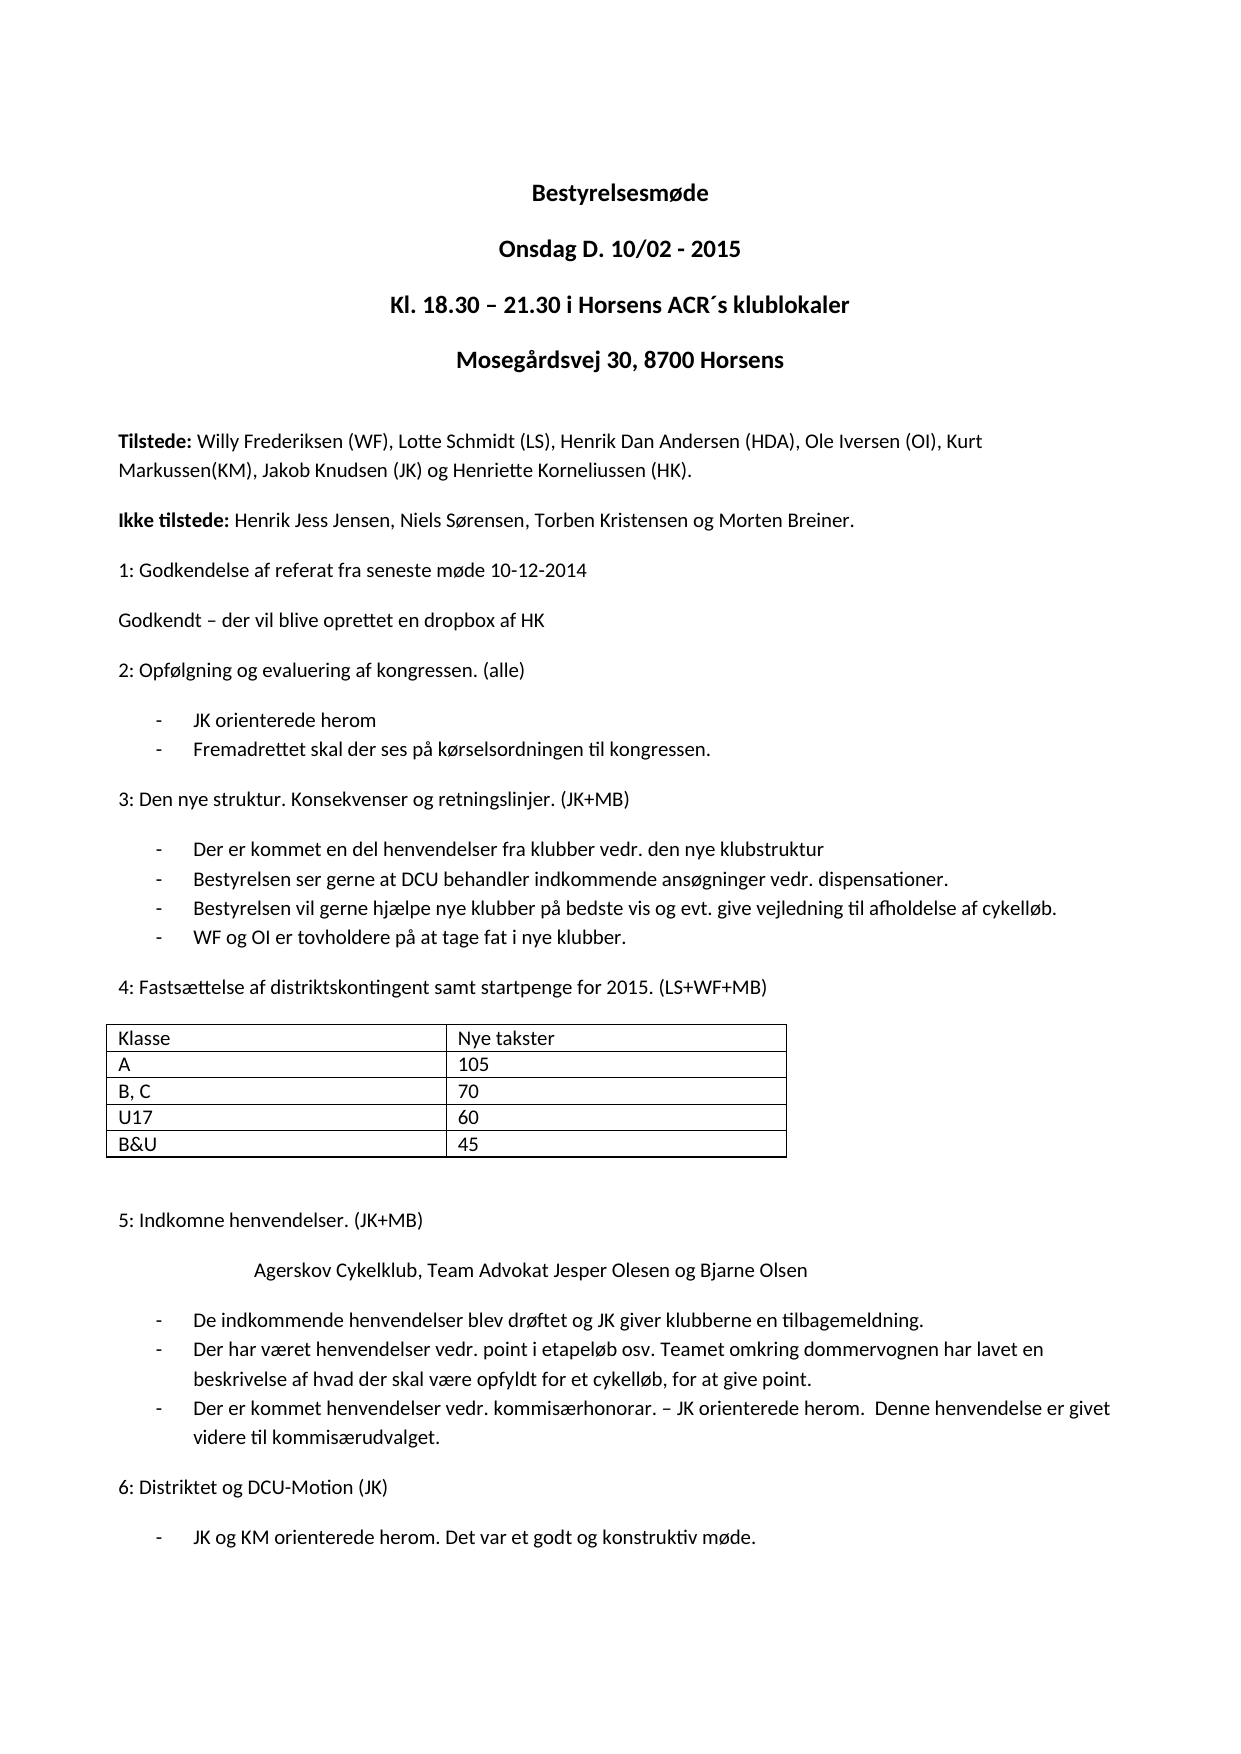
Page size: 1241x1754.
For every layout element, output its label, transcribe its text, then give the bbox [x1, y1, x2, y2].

list Der er kommet en del henvendelser fra klubber vedr. den nye klubstruktur [156, 837, 1122, 862]
table_header Nye takster [447, 1025, 786, 1051]
text Mosegårdsvej 30, 8700 Horsens [118, 345, 1122, 375]
list Bestyrelsen ser gerne at DCU behandler indkommende ansøgninger vedr. dispensationer. [156, 866, 1122, 891]
table_cell A [107, 1052, 446, 1077]
list De indkommende henvendelser blev drøftet og JK giver klubberne en tilbagemeldning. [156, 1307, 1122, 1333]
list JK orienterede herom [156, 707, 1122, 733]
table_cell 70 [447, 1078, 786, 1103]
text Bestyrelsesmøde [118, 177, 1122, 208]
text Agerskov Cykelklub, Team Advokat Jesper Olesen og Bjarne Olsen [118, 1257, 1122, 1283]
table_cell B, C [107, 1078, 446, 1103]
text 1: Godkendelse af referat fra seneste møde 10-12-2014 [118, 557, 1122, 583]
text 4: Fastsættelse af distriktskontingent samt startpenge for 2015. (LS+WF+MB) [118, 974, 1122, 999]
table_cell 60 [447, 1105, 786, 1130]
text Tilstede: Willy Frederiksen (WF), Lotte Schmidt (LS), Henrik Dan Andersen (HDA), Ole Iversen (OI), Kurt Markussen(KM), Jakob Knudsen (JK) og Henriette Korneliussen (HK). [118, 428, 1122, 483]
list Fremadrettet skal der ses på kørselsordningen til kongressen. [156, 737, 1122, 762]
text 5: Indkomne henvendelser. (JK+MB) [118, 1207, 1122, 1233]
text 3: Den nye struktur. Konsekvenser og retningslinjer. (JK+MB) [118, 787, 1122, 812]
list WF og OI er tovholdere på at tage fat i nye klubber. [156, 924, 1122, 949]
list Der er kommet henvendelser vedr. kommisærhonorar. – JK orienterede herom. Denne henvendelse er givet videre til kommisærudvalget. [156, 1395, 1122, 1449]
table_header Klasse [107, 1025, 446, 1051]
text Ikke tilstede: Henrik Jess Jensen, Niels Sørensen, Torben Kristensen og Morten Breiner. [118, 507, 1122, 533]
table_cell 105 [447, 1052, 786, 1077]
text Kl. 18.30 – 21.30 i Horsens ACR´s klublokaler [118, 289, 1122, 319]
text 6: Distriktet og DCU-Motion (JK) [118, 1474, 1122, 1499]
table_cell B&U [107, 1131, 446, 1156]
table_cell U17 [107, 1105, 446, 1130]
text Godkendt – der vil blive oprettet en dropbox af HK [118, 607, 1122, 633]
text 2: Opfølgning og evaluering af kongressen. (alle) [118, 657, 1122, 683]
table_cell 45 [447, 1131, 786, 1156]
list JK og KM orienterede herom. Det var et godt og konstruktiv møde. [156, 1524, 1122, 1549]
list Bestyrelsen vil gerne hjælpe nye klubber på bedste vis og evt. give vejledning til afholdelse af cykelløb. [156, 895, 1122, 920]
list Der har været henvendelser vedr. point i etapeløb osv. Teamet omkring dommervognen har lavet en beskrivelse af hvad der skal være opfyldt for et cykelløb, for at give point. [156, 1337, 1122, 1391]
text Onsdag D. 10/02 - 2015 [118, 233, 1122, 263]
